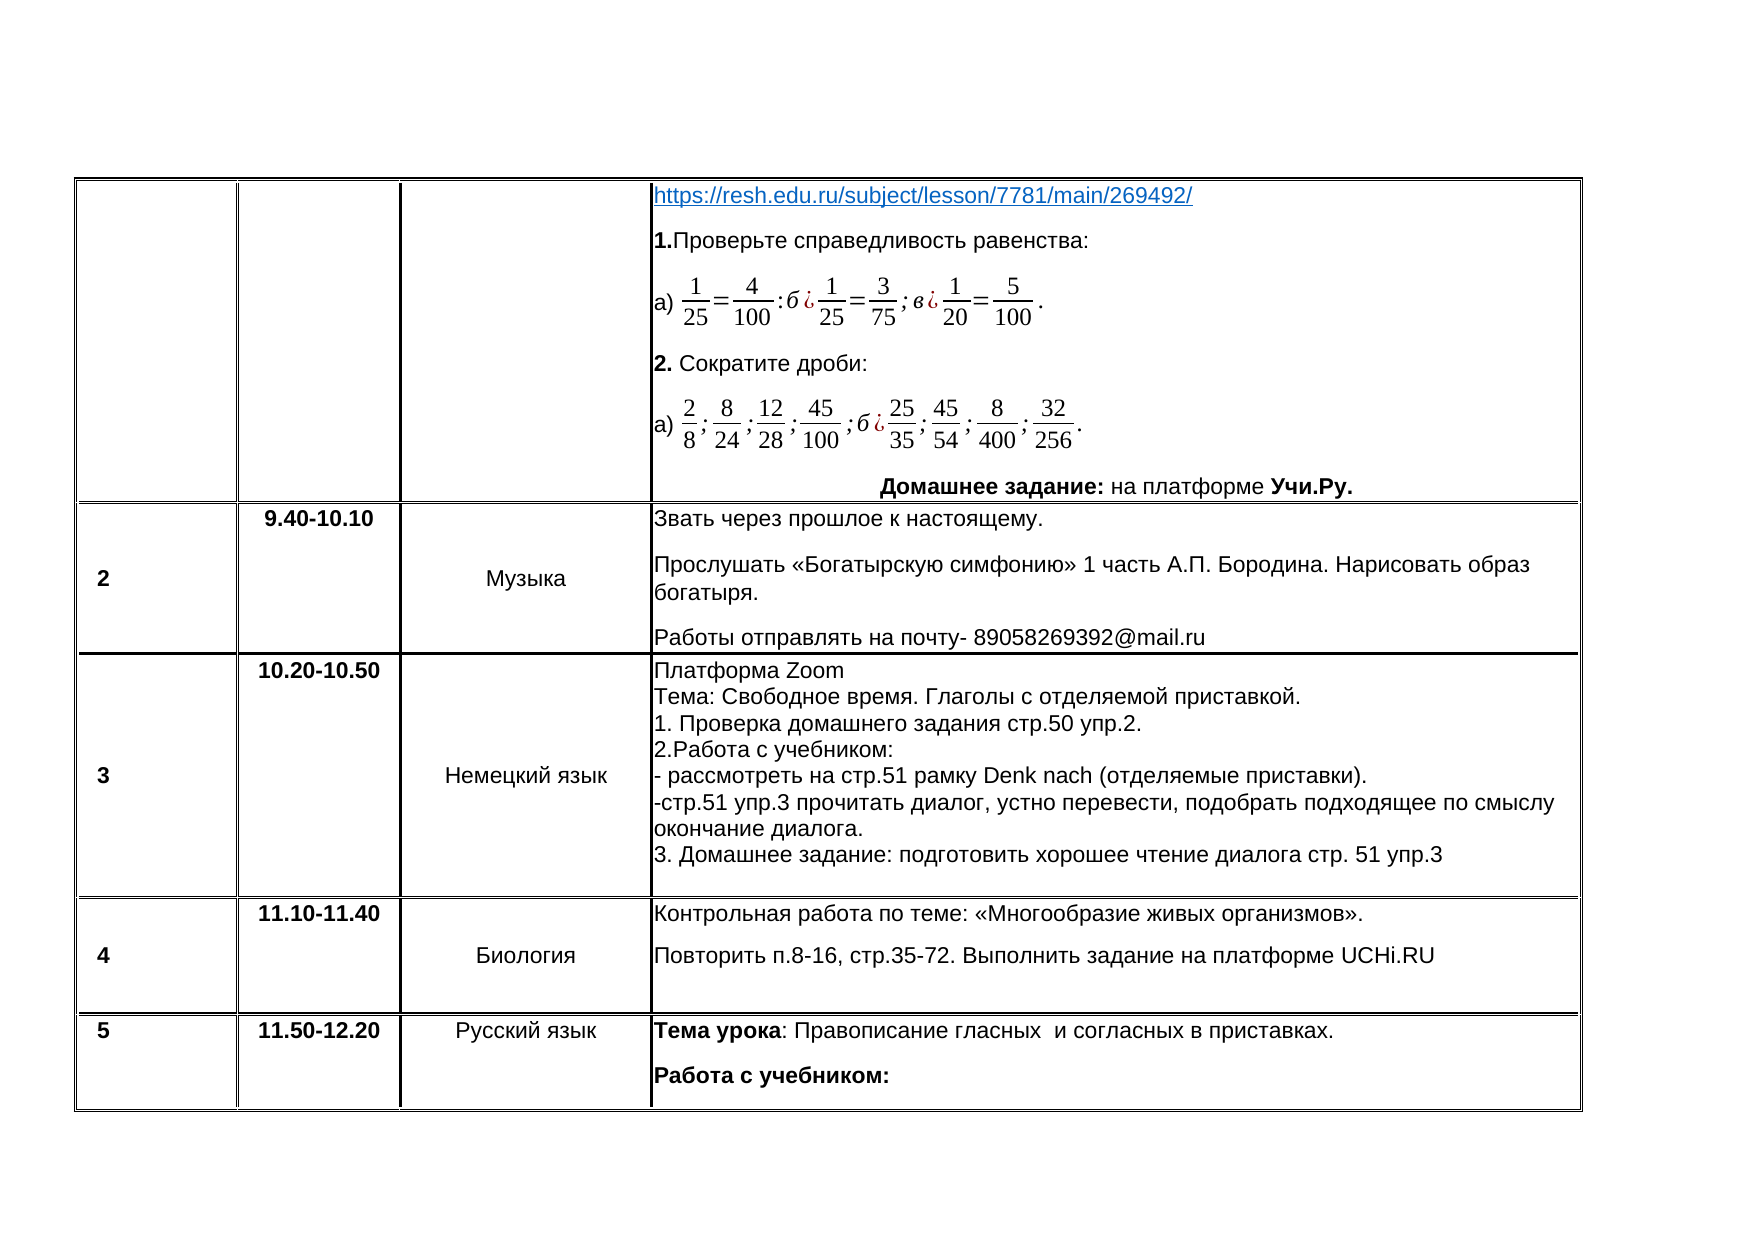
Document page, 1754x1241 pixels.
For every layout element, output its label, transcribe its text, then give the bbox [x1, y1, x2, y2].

table_cell 2 [75, 501, 238, 652]
table_cell Контрольная работа по теме: «Многообразие живых организмов». Повторить п.8-16, стр.35-72. Выполнить задание на платформе UCHi.RU [651, 896, 1581, 1012]
table_cell Звать через прошлое к настоящему. Прослушать «Богатырскую симфонию» 1 часть А.П. Бородина. Нарисовать образ богатыря. Работы отправлять на почту- 89058269392@mail.ru [651, 501, 1581, 652]
table_cell 1 [77, 181, 238, 501]
table_cell 5 [77, 1012, 238, 1109]
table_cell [651, 181, 1580, 501]
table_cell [651, 1012, 1580, 1109]
table_cell Платформа Zoom Тема: Свободное время. Глаголы с отделяемой приставкой. 1. Проверка домашнего задания стр.50 упр.2. 2.Работа с учебником: - рассмотреть на стр.51 рамку Denk nach (отделяемые приставки). -стр.51 упр.3 прочитать диалог, устно перевести, подобрать подходящее по смыслу окончание диалога. 3. Домашнее задание: подготовить хорошее чтение диалога стр. 51 упр.3 [653, 652, 1580, 896]
table_cell 9.40-10.10 [239, 504, 399, 652]
table_cell Математика [400, 181, 651, 501]
table_cell 11.10-11.40 [239, 899, 399, 1012]
table_cell 4 [75, 896, 238, 1012]
table_cell 3 [77, 652, 236, 896]
table_cell 10.20-10.50 [239, 655, 399, 896]
table_cell Русский язык [400, 1016, 651, 1109]
table_cell 9.00-9.30 [238, 179, 400, 501]
table_cell Немецкий язык [402, 655, 650, 896]
table_cell 11.50-12.20 [238, 1016, 400, 1109]
table_cell Биология [402, 899, 650, 1012]
table_cell Музыка [402, 504, 650, 652]
